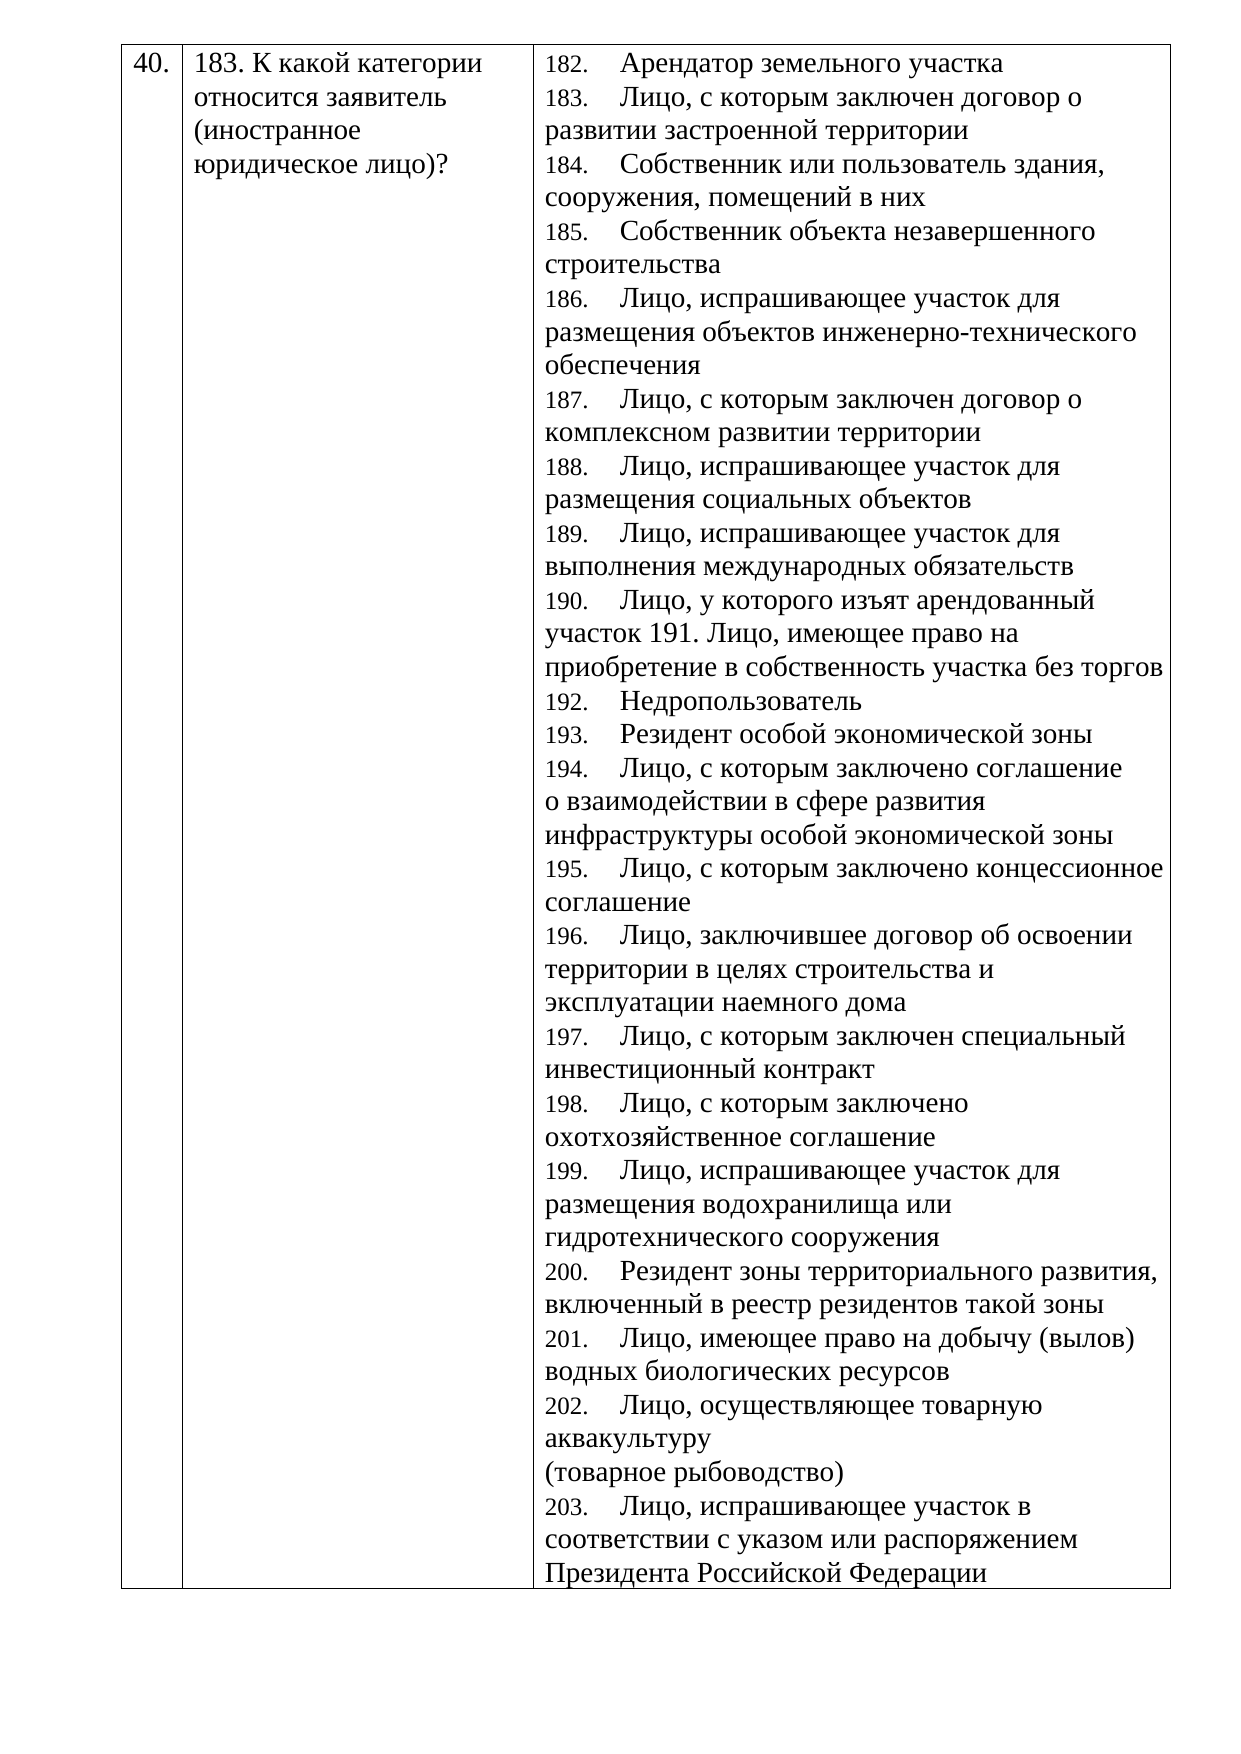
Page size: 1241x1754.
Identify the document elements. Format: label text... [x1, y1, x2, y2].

table_cell Арендатор земельного участка Лицо, с которым заключен договор о развитии застроенной территории Собственник или пользователь здания, сооружения, помещений в них Собственник объекта незавершенного строительства Лицо, испрашивающее участок для размещения объектов инженерно-технического обеспечения Лицо, с которым заключен договор о комплексном развитии территории Лицо, испрашивающее участок для размещения социальных объектов Лицо, испрашивающее участок для выполнения международных обязательств Лицо, у которого изъят арендованный участок 191. Лицо, имеющее право на приобретение в собственность участка без торгов Недропользователь Резидент особой экономической зоны Лицо, с которым заключено соглашение о взаимодействии в сфере развития инфраструктуры особой экономической зоны Лицо, с которым заключено концессионное соглашение Лицо, заключившее договор об освоении территории в целях строительства и эксплуатации наемного дома Лицо, с которым заключен специальный инвестиционный контракт Лицо, с которым заключено охотхозяйственное соглашение Лицо, испрашивающее участок для размещения водохранилища или гидротехнического сооружения Резидент зоны территориального развития, включенный в реестр резидентов такой зоны Лицо, имеющее право на добычу (вылов) водных биологических ресурсов Лицо, осуществляющее товарную аквакультуру (товарное рыбоводство) Лицо, испрашивающее участок в соответствии с указом или распоряжением Президента Российской Федерации [534, 45, 1170, 1588]
table_cell 40. [122, 45, 182, 1588]
table_cell 183. К какой категории относится заявитель (иностранное юридическое лицо)? [183, 45, 533, 1588]
